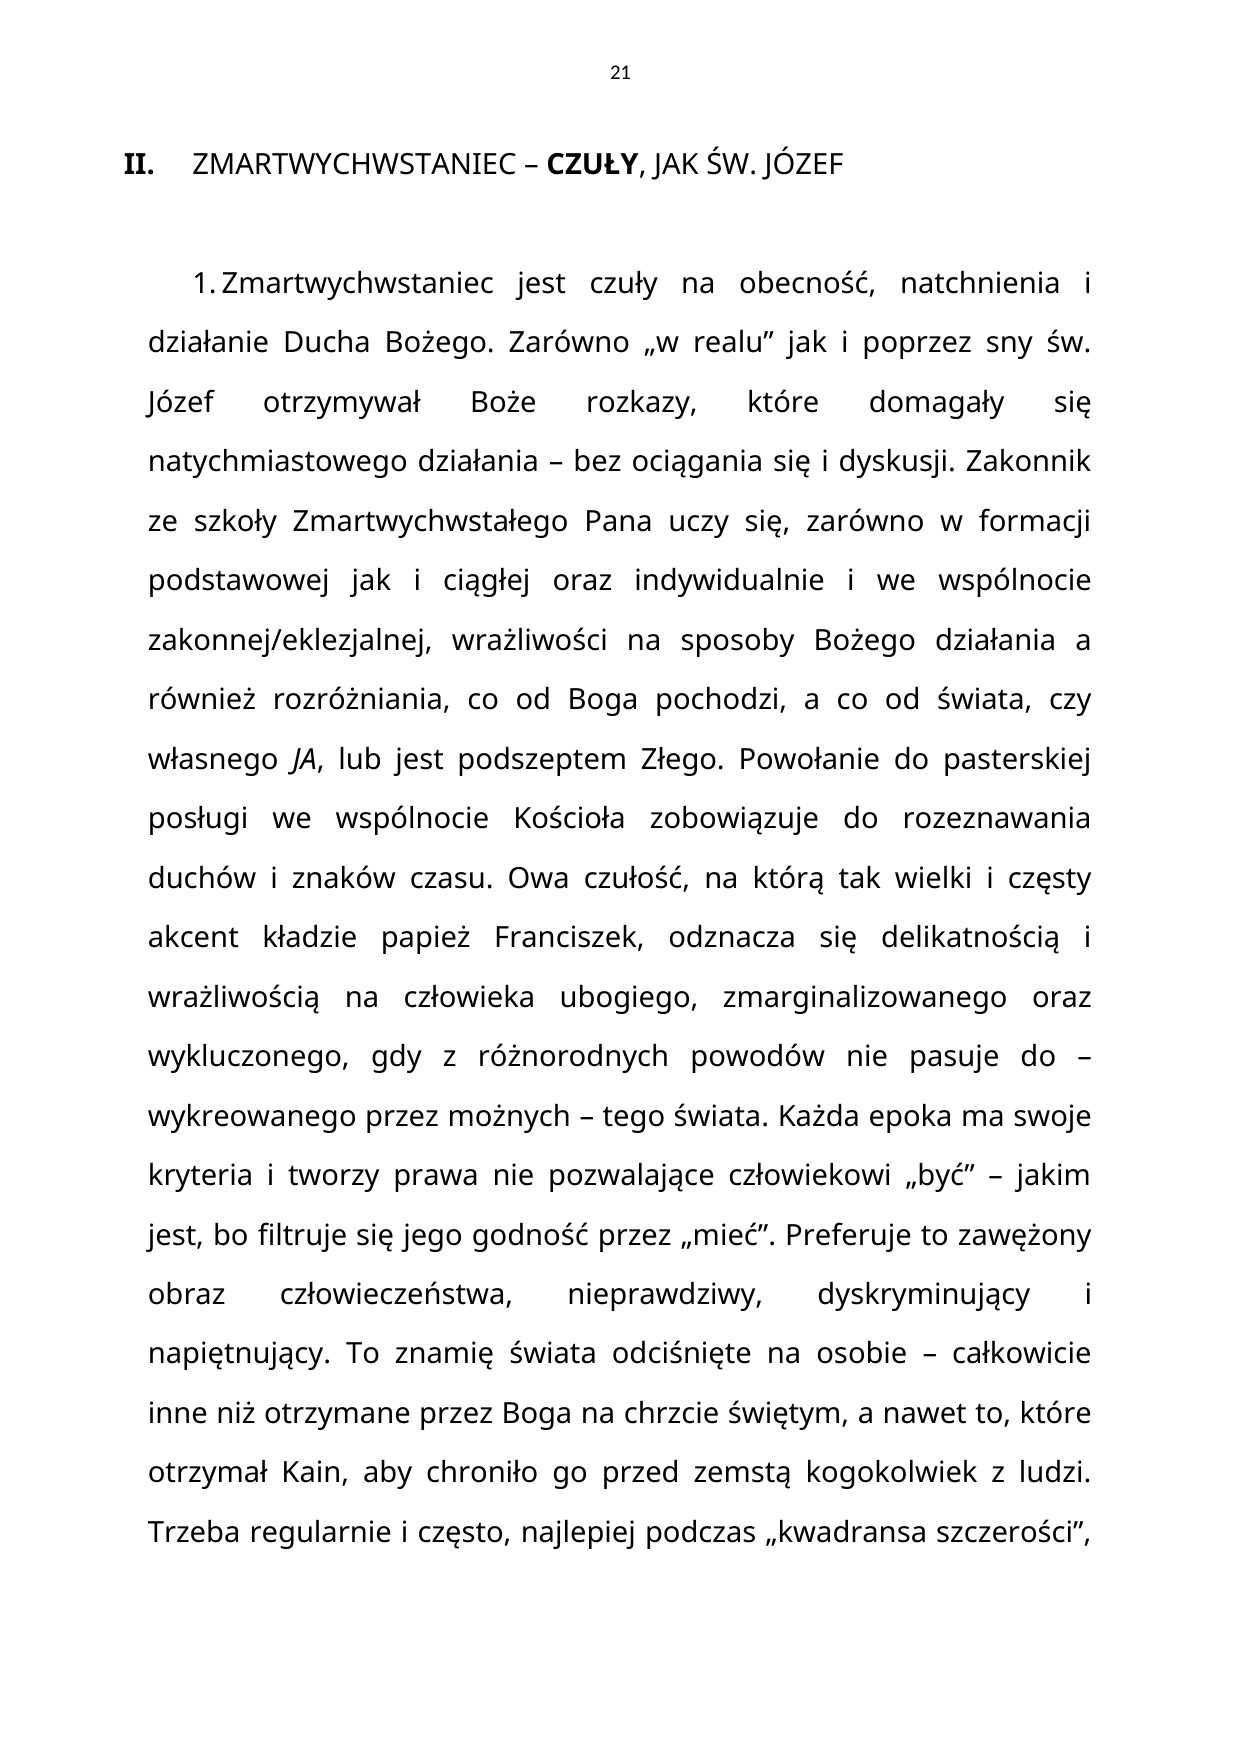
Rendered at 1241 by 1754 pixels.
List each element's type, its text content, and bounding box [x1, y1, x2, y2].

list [148, 262, 1093, 1551]
list ZMARTWYCHWSTANIEC – CZUŁY, JAK ŚW. JÓZEF [155, 143, 1093, 183]
